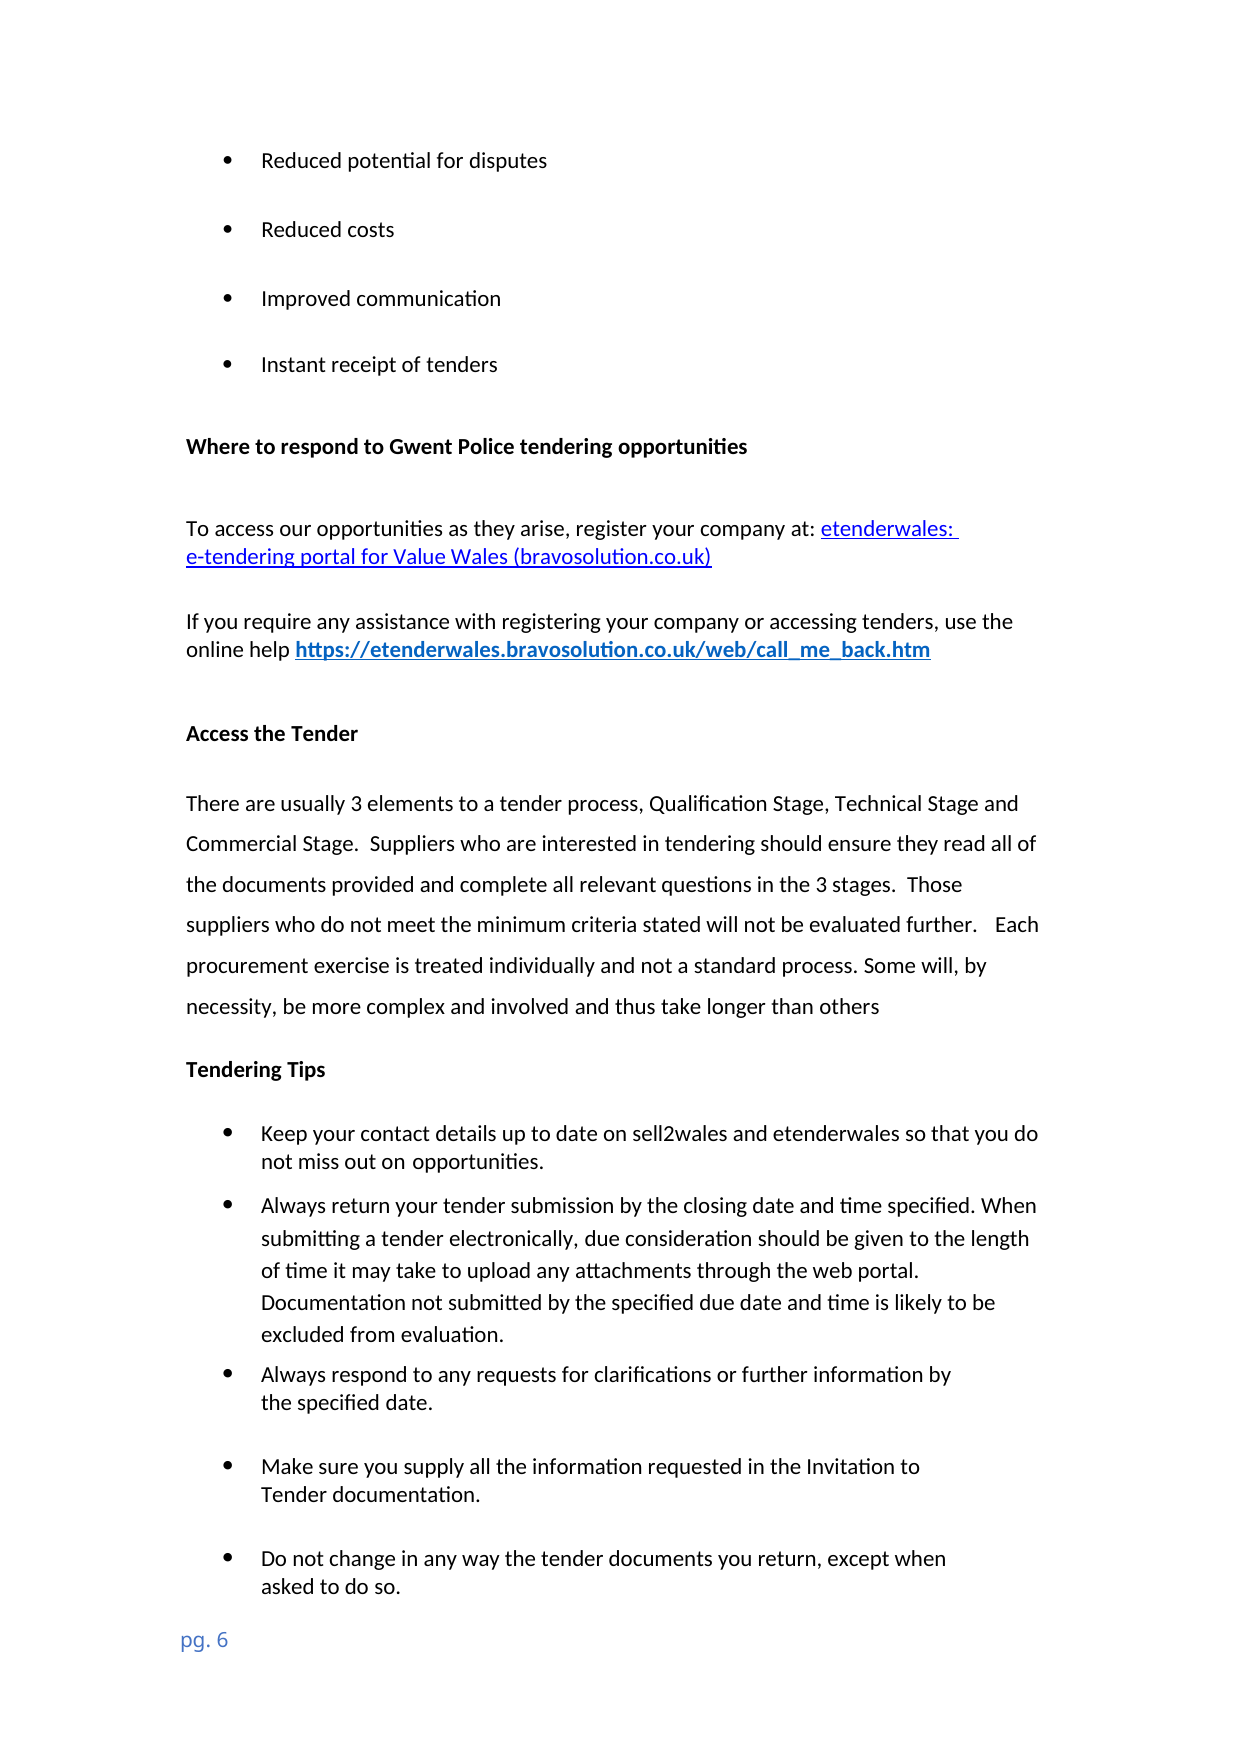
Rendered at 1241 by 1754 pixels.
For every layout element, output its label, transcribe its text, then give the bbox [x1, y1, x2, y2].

list Reduced potential for disputes [223, 146, 1065, 174]
text To access our opportunities as they arise, register your company at: etenderwales: e-tendering portal for Value Wales (bravosolution.co.uk) [186, 514, 967, 570]
list Make sure you supply all the information requested in the Invitation to Tender documentation. [223, 1452, 967, 1508]
subtitle If you require any assistance with registering your company or accessing tenders, use the online help https://etenderwales.bravosolution.co.uk/web/call_me_back.htm [186, 607, 1050, 663]
text There are usually 3 elements to a tender process, Qualification Stage, Technical Stage and Commercial Stage. Suppliers who are interested in tendering should ensure they read all of the documents provided and complete all relevant questions in the 3 stages. Those suppliers who do not meet the minimum criteria stated will not be evaluated further. Each procurement exercise is treated individually and not a standard process. Some will, by necessity, be more complex and involved and thus take longer than others [186, 789, 1042, 1020]
list Always return your tender submission by the closing date and time specified. When submitting a tender electronically, due consideration should be given to the length of time it may take to upload any attachments through the web portal. Documentation not submitted by the specified due date and time is likely to be excluded from evaluation. [223, 1192, 1050, 1348]
text Tendering Tips [186, 1056, 967, 1084]
subtitle Access the Tender [186, 719, 967, 747]
list Keep your contact details up to date on sell2wales and etenderwales so that you do not miss out on opportunities. [223, 1119, 1050, 1175]
list Always respond to any requests for clarifications or further information by the specified date. [223, 1360, 967, 1416]
list Do not change in any way the tender documents you return, except when asked to do so. [223, 1544, 967, 1600]
subtitle Where to respond to Gwent Police tendering opportunities [186, 432, 967, 460]
list Improved communication [223, 284, 1065, 312]
list Instant receipt of tenders [223, 350, 967, 378]
list Reduced costs [223, 215, 1065, 243]
